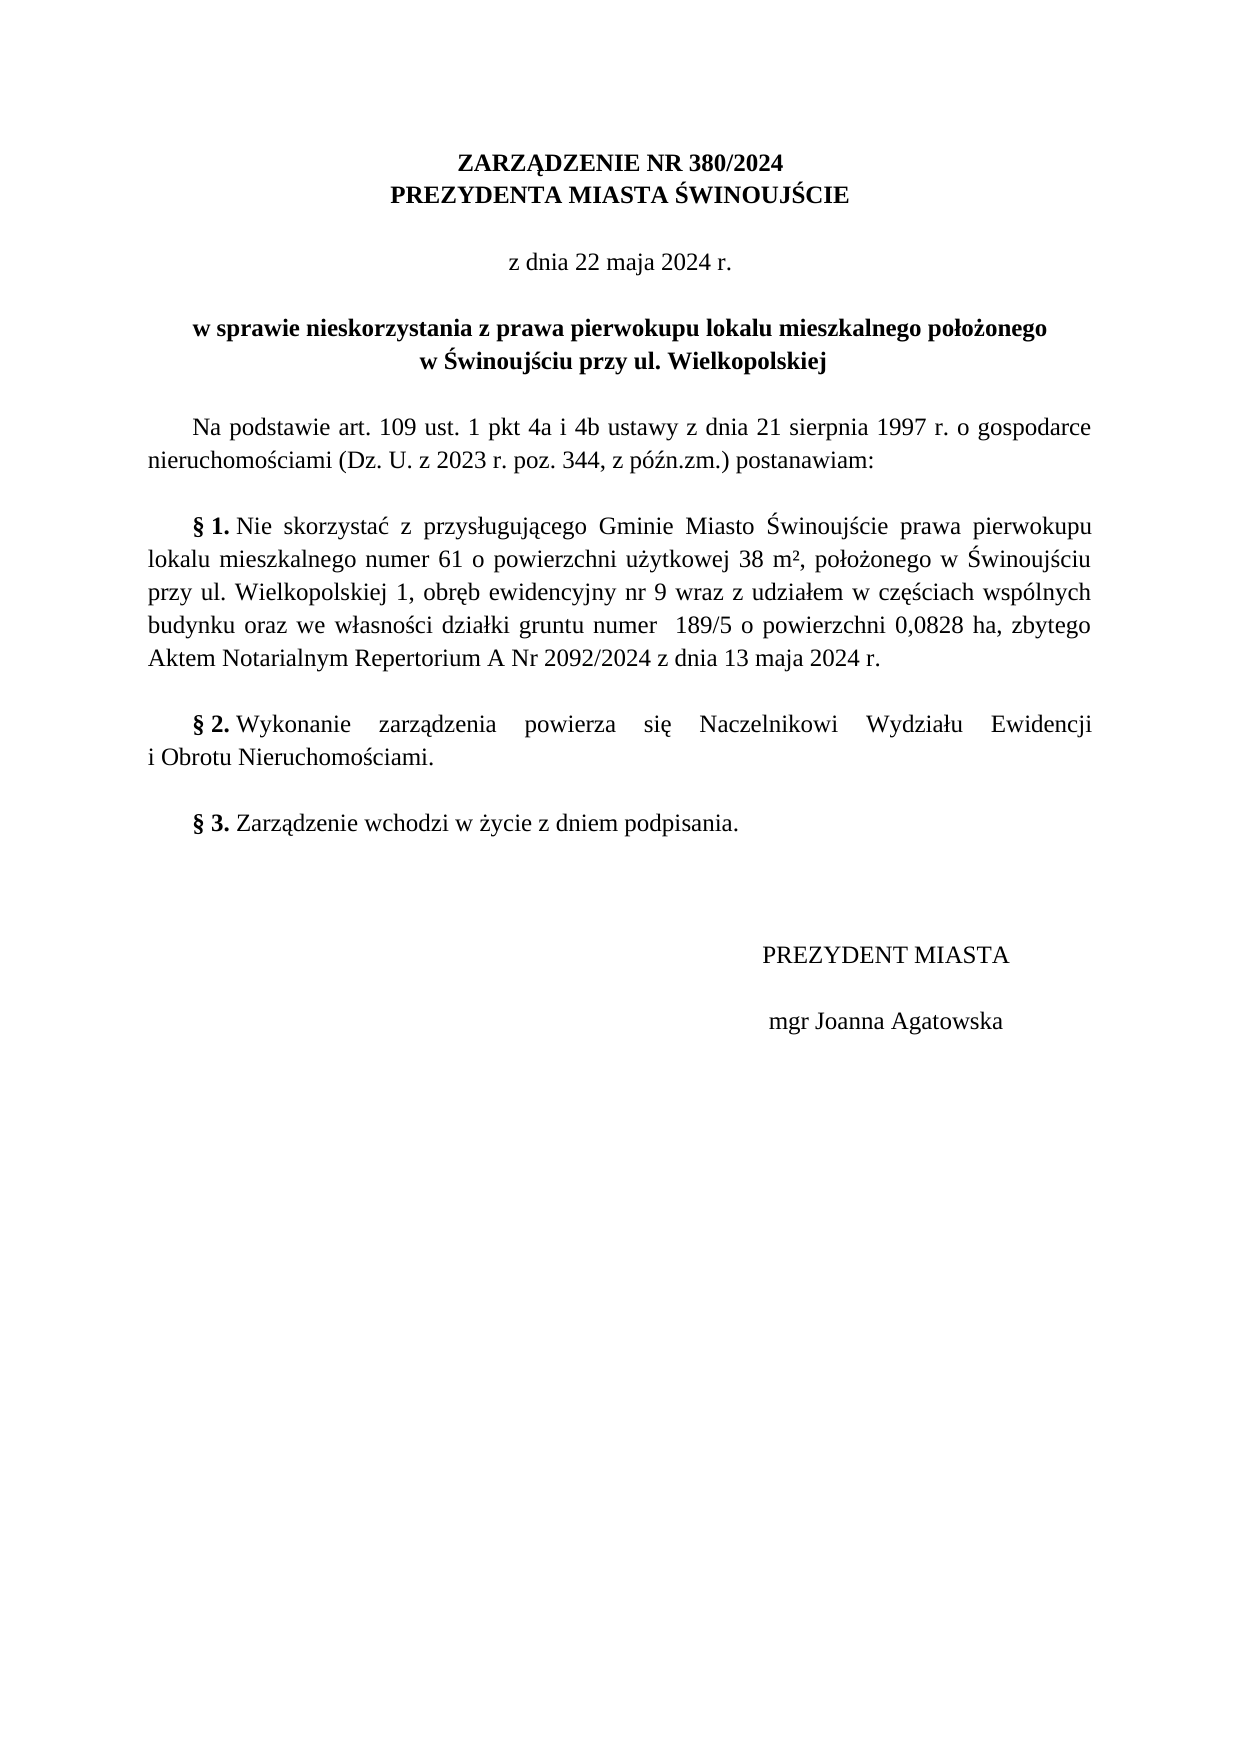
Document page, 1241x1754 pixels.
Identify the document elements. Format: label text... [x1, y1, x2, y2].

text § 3. Zarządzenie wchodzi w życie z dniem podpisania. [148, 808, 1093, 837]
text § 2. Wykonanie zarządzenia powierza się Naczelnikowi Wydziału Ewidencji i Obrotu Nieruchomościami. [148, 709, 1093, 771]
text PREZYDENT MIASTA [679, 940, 1093, 969]
text Na podstawie art. 109 ust. 1 pkt 4a i 4b ustawy z dnia 21 sierpnia 1997 r. o gospodarce nieruchomościami (Dz. U. z 2023 r. poz. 344, z późn.zm.) postanawiam: [148, 412, 1093, 473]
text z dnia 22 maja 2024 r. [148, 247, 1093, 275]
text § 1. Nie skorzystać z przysługującego Gminie Miasto Świnoujście prawa pierwokupu lokalu mieszkalnego numer 61 o powierzchni użytkowej 38 m², położonego w Świnoujściu przy ul. Wielkopolskiej 1, obręb ewidencyjny nr 9 wraz z udziałem w częściach wspólnych budynku oraz we własności działki gruntu numer 189/5 o powierzchni 0,0828 ha, zbytego Aktem Notarialnym Repertorium A Nr 2092/2024 z dnia 13 maja 2024 r. [148, 511, 1093, 672]
text PREZYDENTA MIASTA ŚWINOUJŚCIE [148, 181, 1093, 209]
text mgr Joanna Agatowska [679, 1006, 1093, 1035]
text w sprawie nieskorzystania z prawa pierwokupu lokalu mieszkalnego położonego w Świnoujściu przy ul. Wielkopolskiej [148, 313, 1093, 374]
text ZARZĄDZENIE NR 380/2024 [148, 148, 1093, 176]
